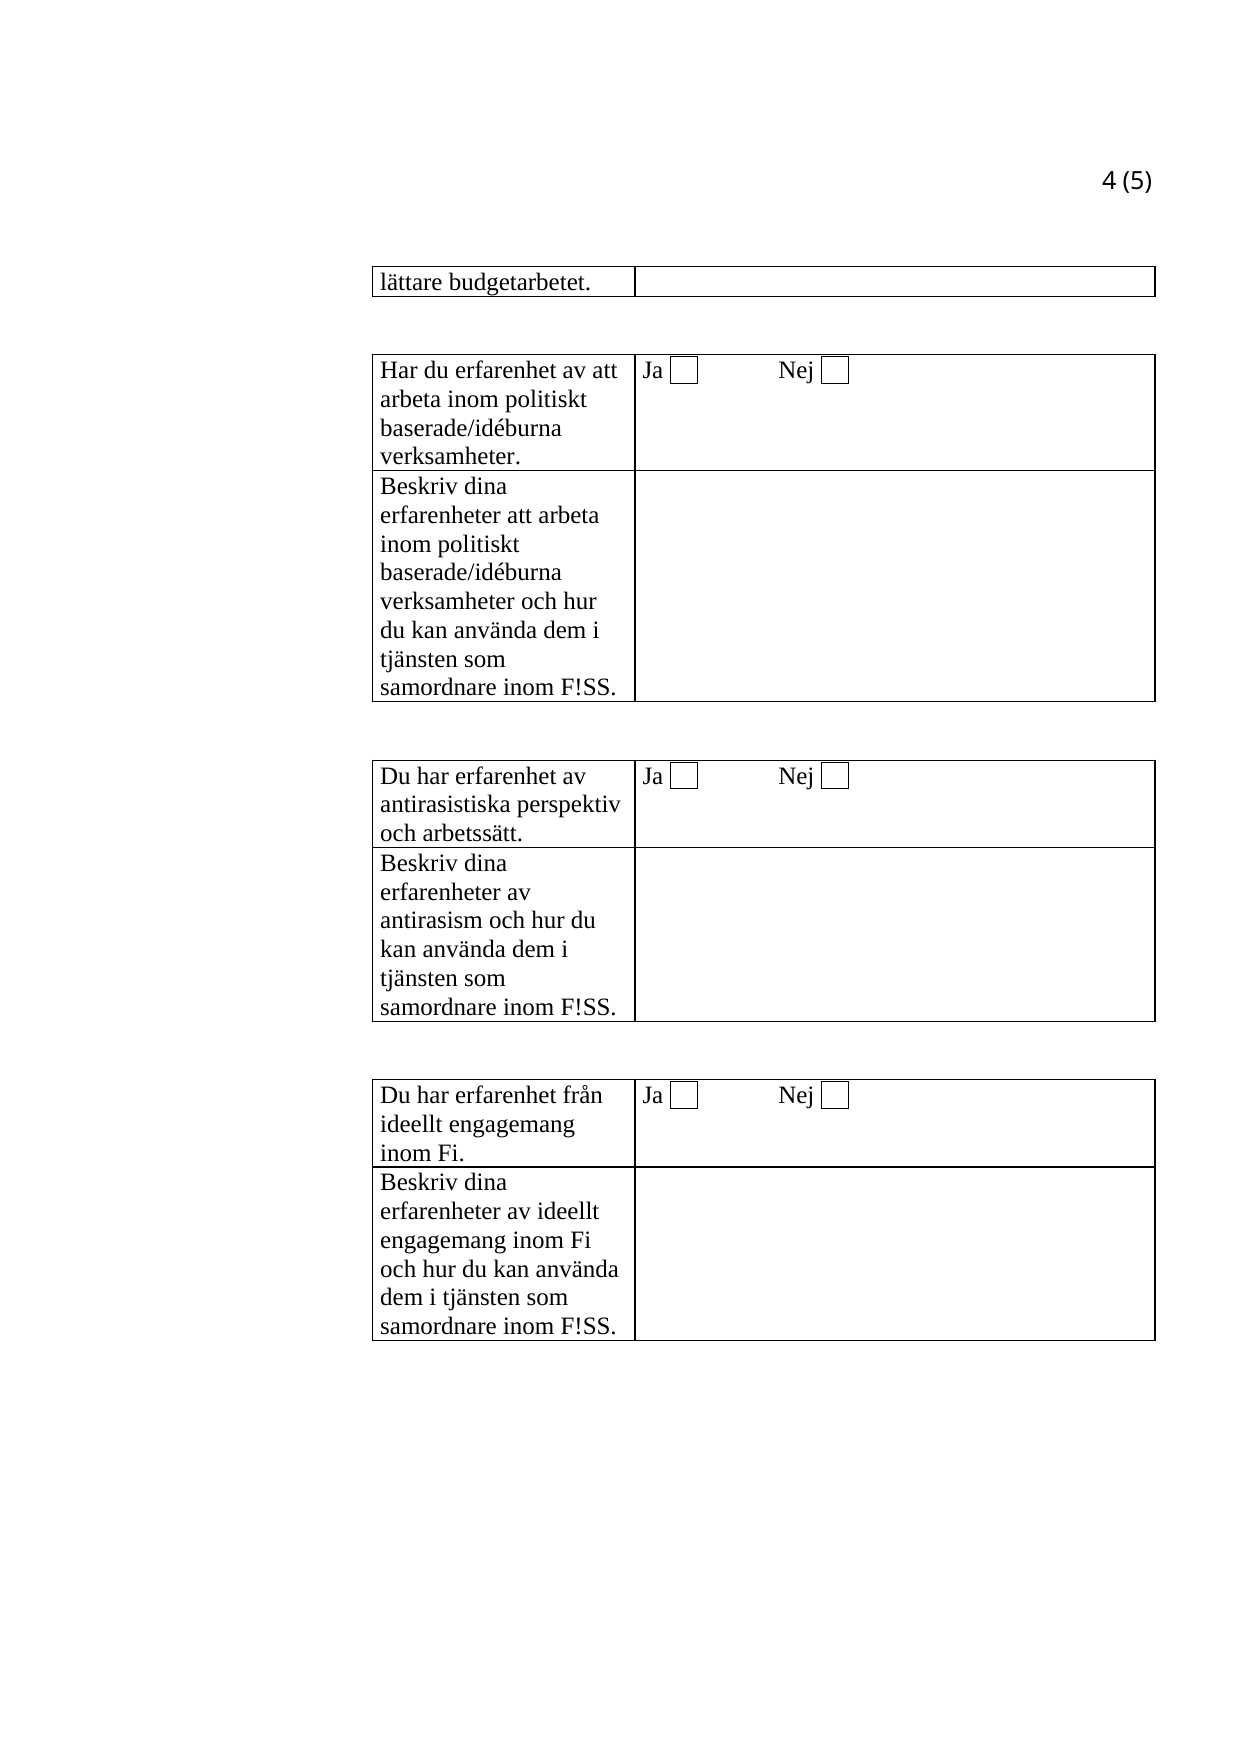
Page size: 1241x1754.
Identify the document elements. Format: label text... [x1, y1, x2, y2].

table_cell Beskriv dina erfarenheter att arbeta inom politiskt baserade/idéburna verksamheter och hur du kan använda dem i tjänsten som samordnare inom F!SS. [373, 471, 634, 701]
table_header Har du erfarenhet av att arbeta inom politiskt baserade/idéburna verksamheter. [373, 355, 634, 470]
table_cell [636, 471, 1154, 701]
table_header Ja Nej [636, 761, 1154, 847]
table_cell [373, 267, 634, 296]
table_cell [636, 1168, 1154, 1340]
table_cell Beskriv dina erfarenheter av antirasism och hur du kan använda dem i tjänsten som samordnare inom F!SS. [373, 848, 634, 1021]
table_header Ja Nej [636, 355, 1154, 470]
table_cell [636, 848, 1154, 1021]
table_header Du har erfarenhet av antirasistiska perspektiv och arbetssätt. [373, 761, 634, 847]
table_header Ja Nej [636, 1080, 1154, 1166]
table_cell [636, 267, 1154, 296]
table_cell Beskriv dina erfarenheter av ideellt engagemang inom Fi och hur du kan använda dem i tjänsten som samordnare inom F!SS. [373, 1168, 634, 1340]
table_header Du har erfarenhet från ideellt engagemang inom Fi. [373, 1080, 634, 1166]
